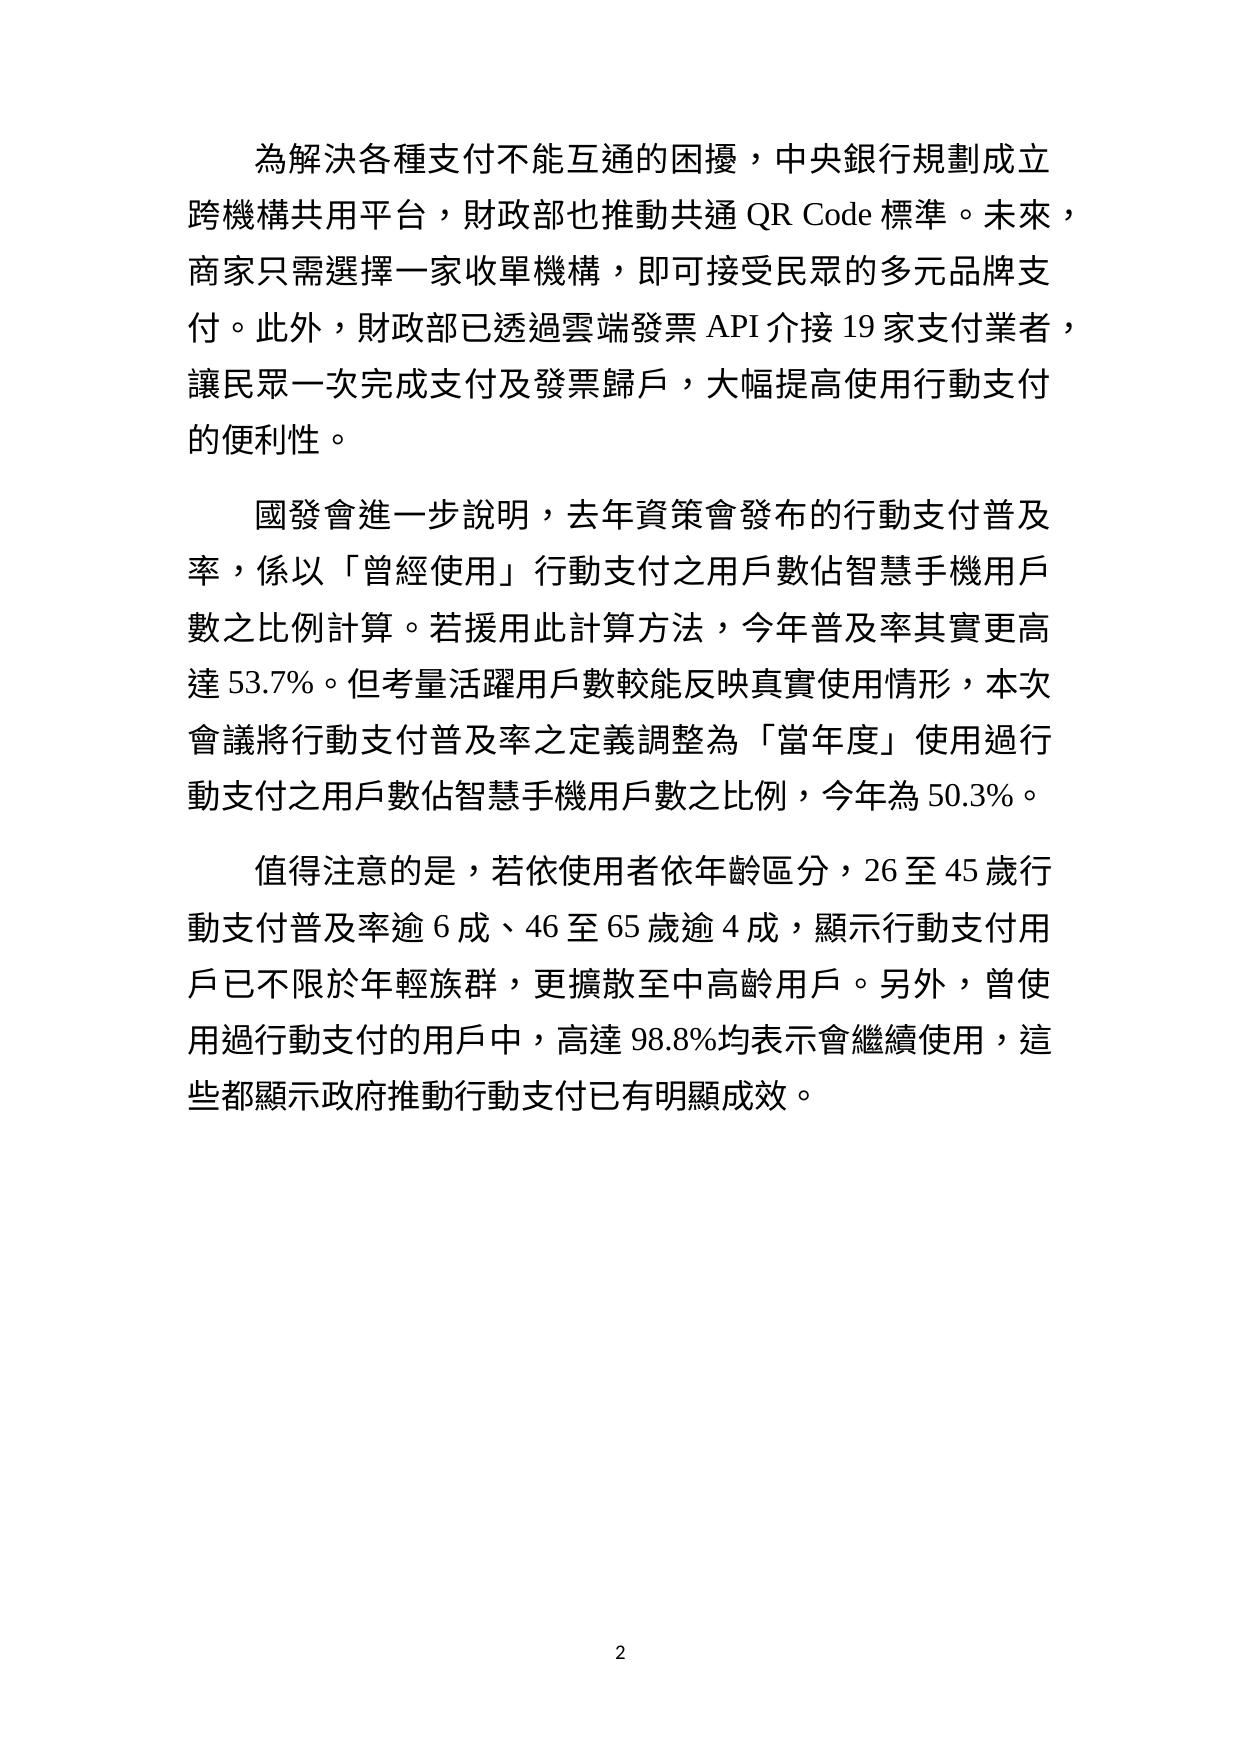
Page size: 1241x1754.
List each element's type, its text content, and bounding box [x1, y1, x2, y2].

text 國發會進一步說明，去年資策會發布的行動支付普及率，係以「曾經使用」行動支付之用戶數佔智慧手機用戶數之比例計算。若援用此計算方法，今年普及率其實更高達53.7%。但考量活躍用戶數較能反映真實使用情形，本次會議將行動支付普及率之定義調整為「當年度」使用過行動支付之用戶數佔智慧手機用戶數之比例，今年為50.3%。 [187, 485, 1053, 822]
text 為解決各種支付不能互通的困擾，中央銀行規劃成立跨機構共用平台，財政部也推動共通QR Code標準。未來，商家只需選擇一家收單機構，即可接受民眾的多元品牌支付。此外，財政部已透過雲端發票API介接19家支付業者，讓民眾一次完成支付及發票歸戶，大幅提高使用行動支付的便利性。 [187, 129, 1053, 466]
text 值得注意的是，若依使用者依年齡區分，26至45歲行動支付普及率逾6成、46至65歲逾4成，顯示行動支付用戶已不限於年輕族群，更擴散至中高齡用戶。另外，曾使用過行動支付的用戶中，高達98.8%均表示會繼續使用，這些都顯示政府推動行動支付已有明顯成效。 [187, 841, 1053, 1122]
